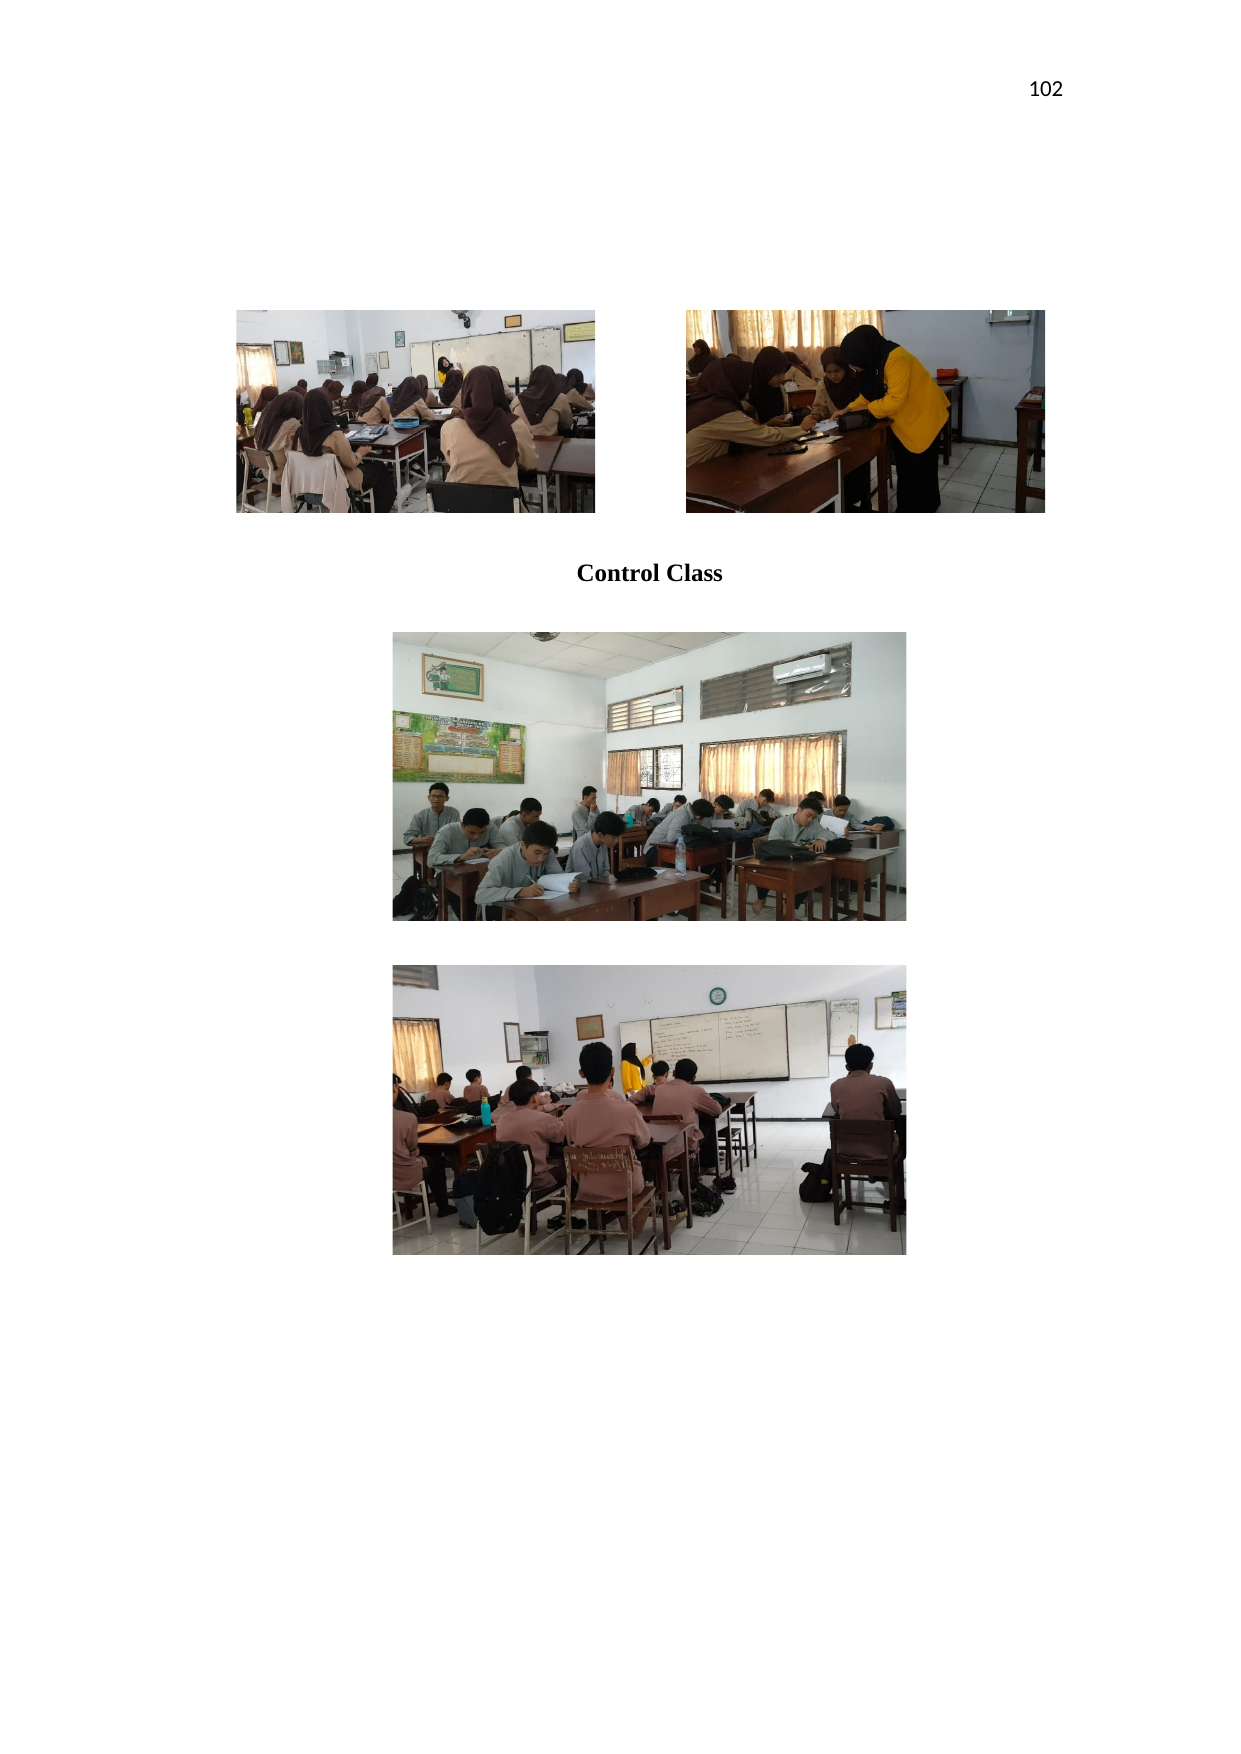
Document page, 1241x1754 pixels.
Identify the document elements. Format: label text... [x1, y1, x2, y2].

picture [686, 310, 1046, 513]
picture [236, 310, 596, 513]
text Control Class [236, 558, 1063, 587]
picture [392, 965, 907, 1255]
picture [392, 632, 907, 921]
